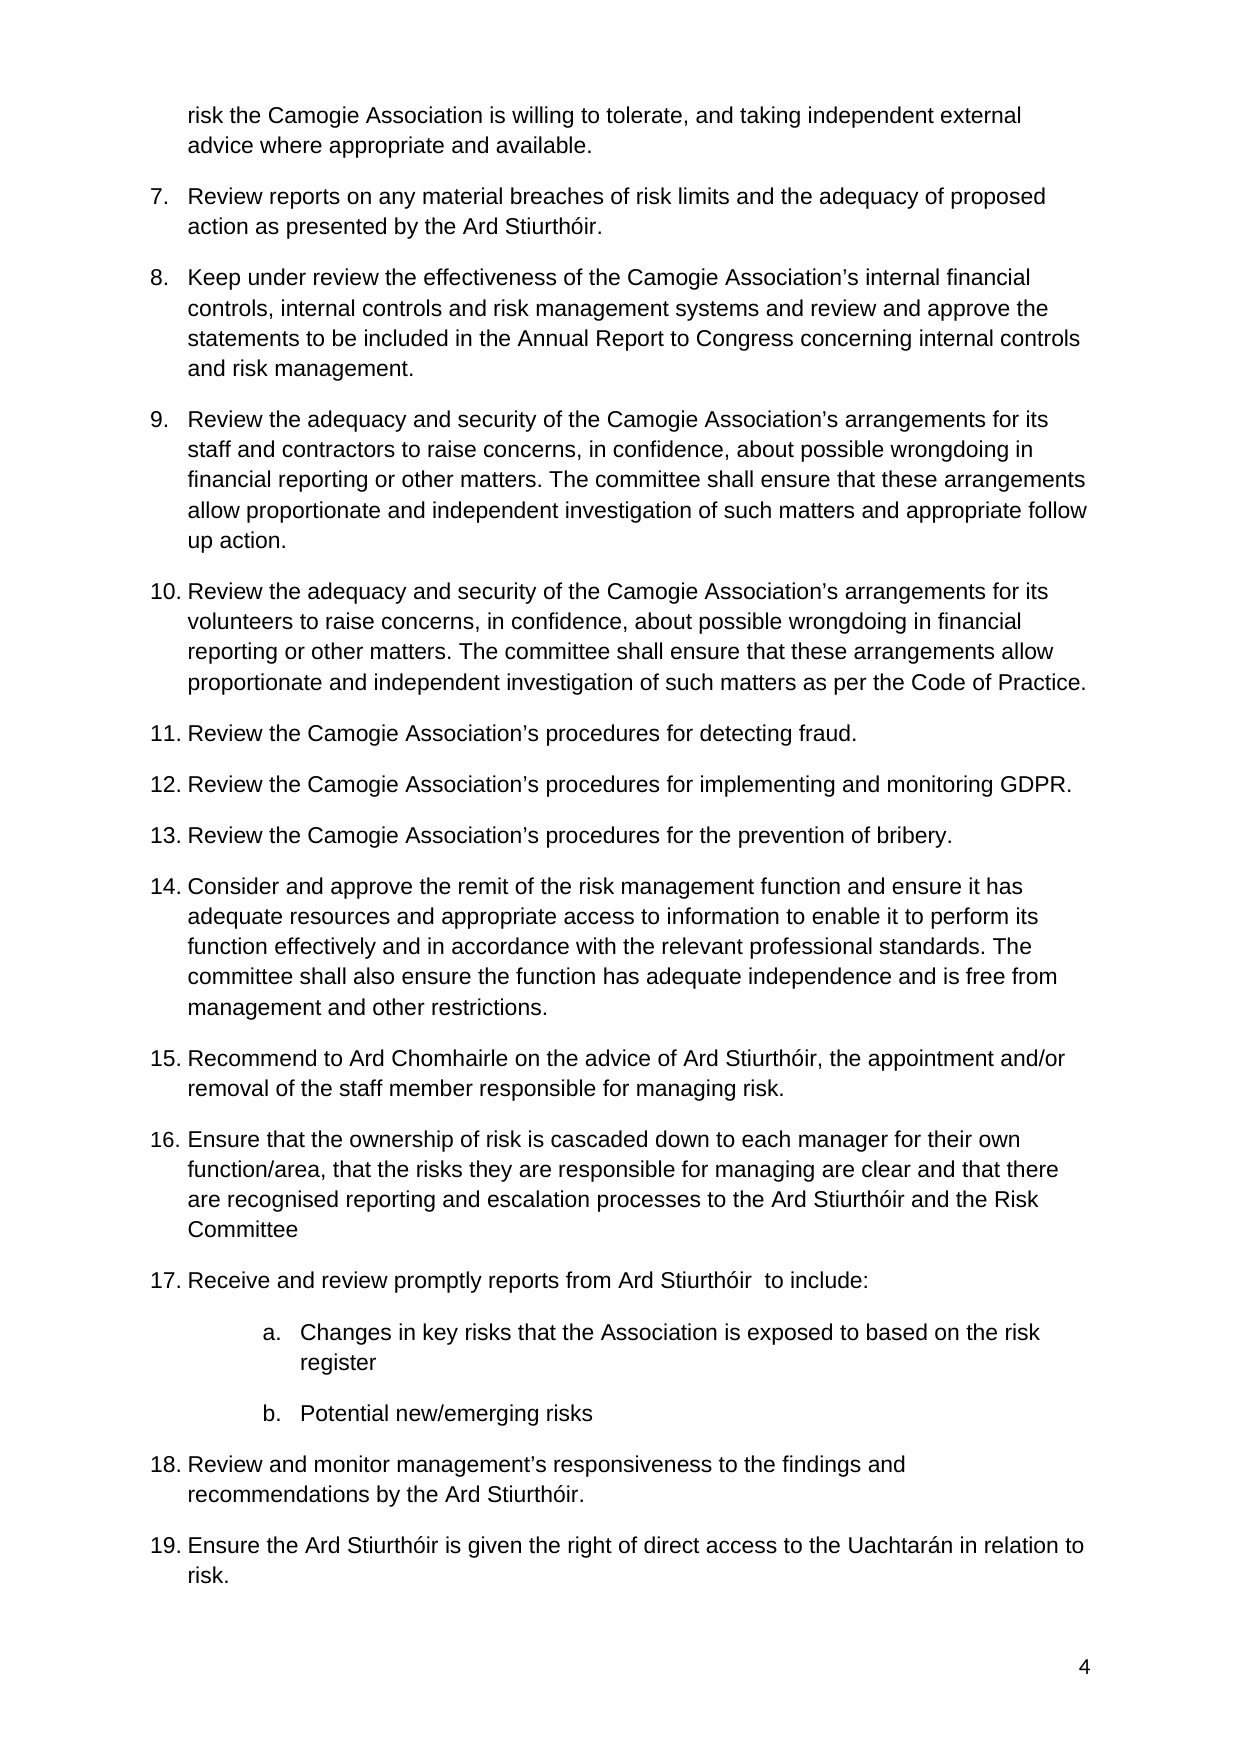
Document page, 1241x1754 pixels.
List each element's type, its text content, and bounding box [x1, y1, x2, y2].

list Review the Camogie Association’s procedures for the prevention of bribery. [150, 822, 1090, 848]
list Keep under review the effectiveness of the Camogie Association’s internal financial controls, internal controls and risk management systems and review and approve the statements to be included in the Annual Report to Congress concerning internal controls and risk management. [150, 264, 1090, 381]
list Review the adequacy and security of the Camogie Association’s arrangements for its staff and contractors to raise concerns, in confidence, about possible wrongdoing in financial reporting or other matters. The committee shall ensure that these arrangements allow proportionate and independent investigation of such matters and appropriate follow up action. [150, 406, 1090, 553]
list Consider and approve the remit of the risk management function and ensure it has adequate resources and appropriate access to information to enable it to perform its function effectively and in accordance with the relevant professional standards. The committee shall also ensure the function has adequate independence and is free from management and other restrictions. [150, 873, 1090, 1020]
list Changes in key risks that the Association is exposed to based on the risk register [262, 1318, 1090, 1375]
list Ensure the Ard Stiurthóir is given the right of direct access to the Uachtarán in relation to risk. [150, 1532, 1090, 1589]
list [150, 102, 1090, 158]
list Recommend to Ard Chomhairle on the advice of Ard Stiurthóir, the appointment and/or removal of the staff member responsible for managing risk. [150, 1044, 1090, 1101]
list Review the Camogie Association’s procedures for detecting fraud. [150, 719, 1090, 746]
list Ensure that the ownership of risk is cascaded down to each manager for their own function/area, that the risks they are responsible for managing are clear and that there are recognised reporting and escalation processes to the Ard Stiurthóir and the Risk Committee [150, 1126, 1090, 1243]
list Review the adequacy and security of the Camogie Association’s arrangements for its volunteers to raise concerns, in confidence, about possible wrongdoing in financial reporting or other matters. The committee shall ensure that these arrangements allow proportionate and independent investigation of such matters as per the Code of Practice. [150, 578, 1090, 695]
list Review reports on any material breaches of risk limits and the adequacy of proposed action as presented by the Ard Stiurthóir. [150, 183, 1090, 240]
list Review the Camogie Association’s procedures for implementing and monitoring GDPR. [150, 771, 1090, 797]
list Potential new/emerging risks [262, 1400, 1090, 1426]
list Receive and review promptly reports from Ard Stiurthóir to include: [150, 1267, 1090, 1294]
list Review and monitor management’s responsiveness to the findings and recommendations by the Ard Stiurthóir. [150, 1451, 1090, 1507]
